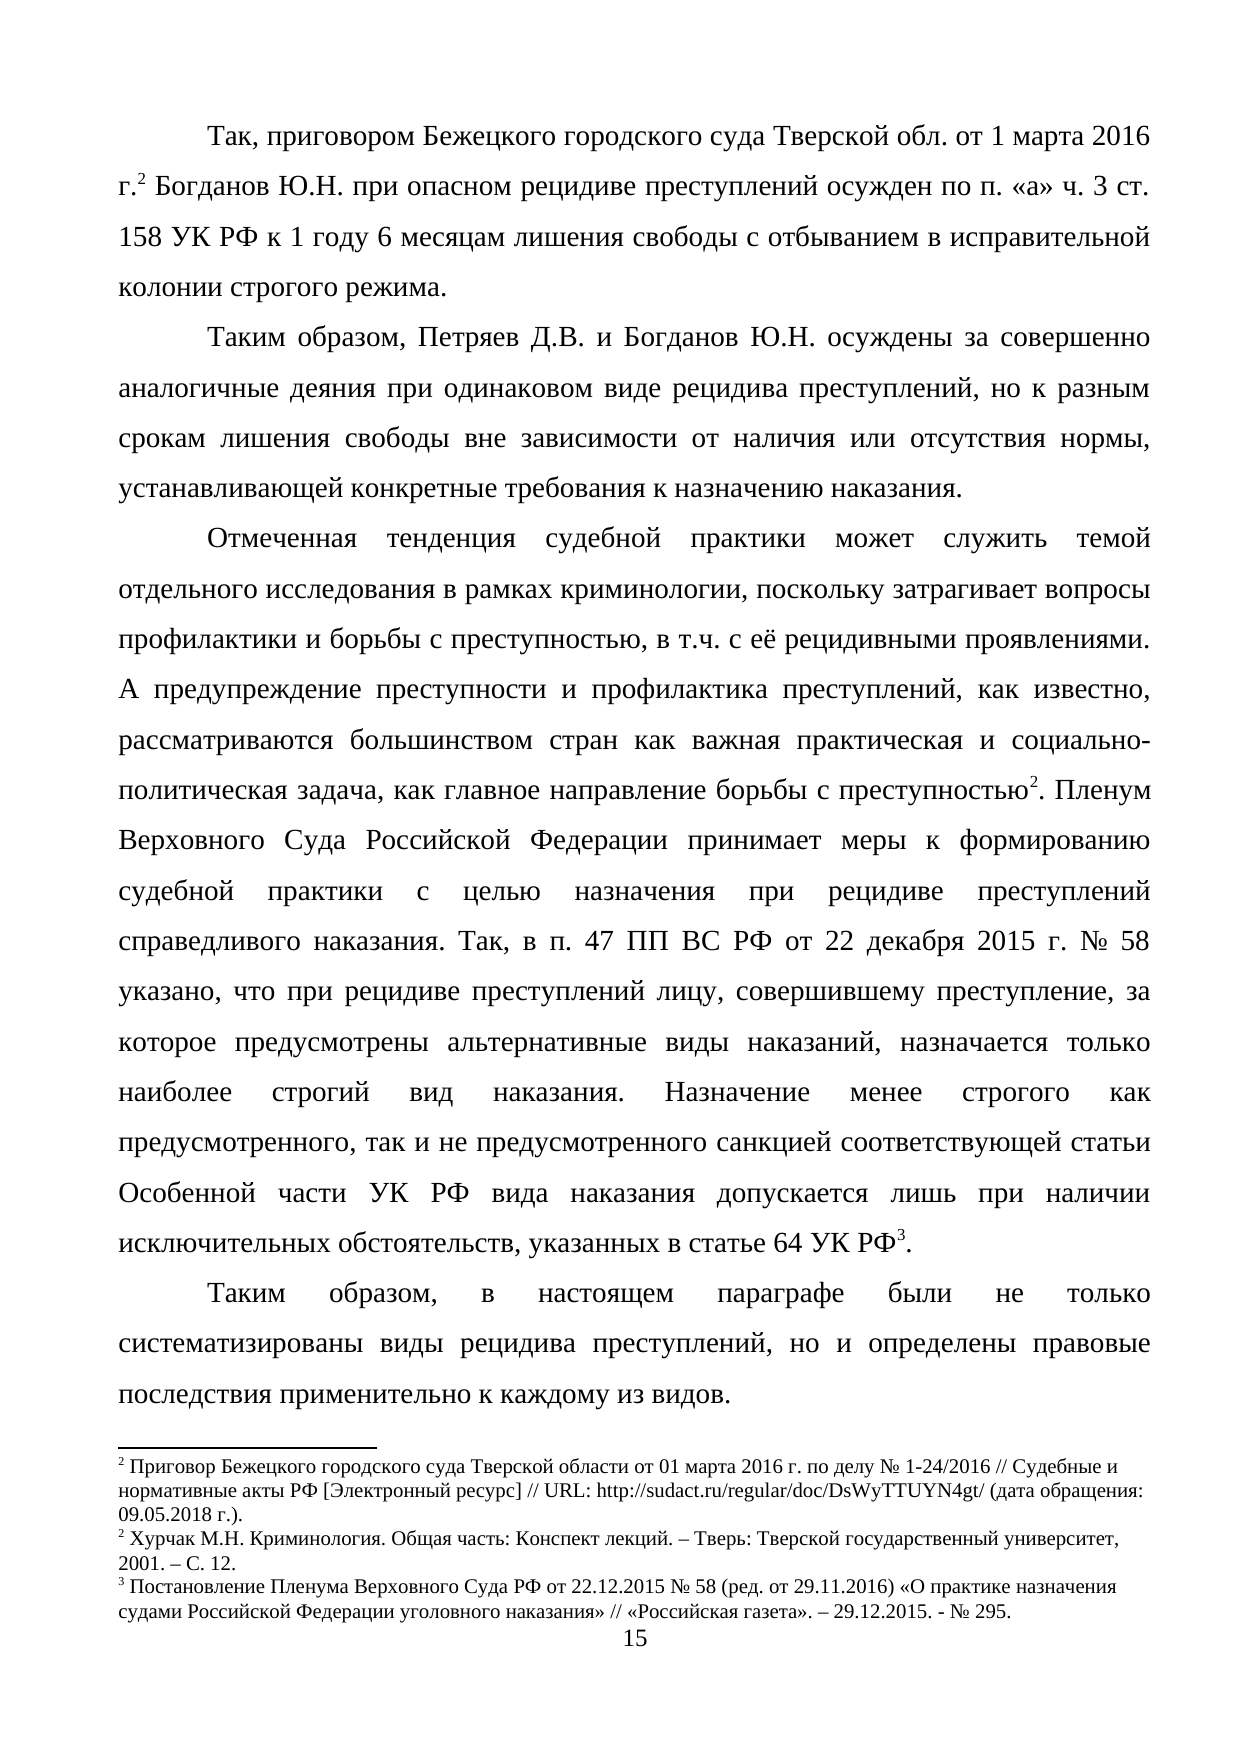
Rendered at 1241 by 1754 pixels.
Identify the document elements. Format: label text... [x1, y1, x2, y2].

text Так, приговором Бежецкого городского суда Тверской обл. от 1 марта 2016 г. Богданов Ю.Н. при опасном рецидиве преступлений осужден по п. «а» ч. 3 ст. 158 УК РФ к 1 году 6 месяцам лишения свободы с отбыванием в исправительной колонии строгого режима. [118, 118, 1152, 303]
text Отмеченная тенденция судебной практики может служить темой отдельного исследования в рамках криминологии, поскольку затрагивает вопросы профилактики и борьбы с преступностью, в т.ч. с её рецидивными проявлениями. А предупреждение преступности и профилактика преступлений, как известно, рассматриваются большинством стран как важная практическая и социально-политическая задача, как главное направление борьбы с преступностью. Пленум Верховного Суда Российской Федерации принимает меры к формированию судебной практики с целью назначения при рецидиве преступлений справедливого наказания. Так, в п. 47 ПП ВС РФ от 22 декабря 2015 г. № 58 указано, что при рецидиве преступлений лицу, совершившему преступление, за которое предусмотрены альтернативные виды наказаний, назначается только наиболее строгий вид наказания. Назначение менее строгого как предусмотренного, так и не предусмотренного санкцией соответствующей статьи Особенной части УК РФ вида наказания допускается лишь при наличии исключительных обстоятельств, указанных в статье 64 УК РФ. [118, 521, 1152, 1258]
text Таким образом, Петряев Д.В. и Богданов Ю.Н. осуждены за совершенно аналогичные деяния при одинаковом виде рецидива преступлений, но к разным срокам лишения свободы вне зависимости от наличия или отсутствия нормы, устанавливающей конкретные требования к назначению наказания. [118, 319, 1152, 504]
text Таким образом, в настоящем параграфе были не только систематизированы виды рецидива преступлений, но и определены правовые последствия применительно к каждому из видов. [118, 1275, 1152, 1409]
